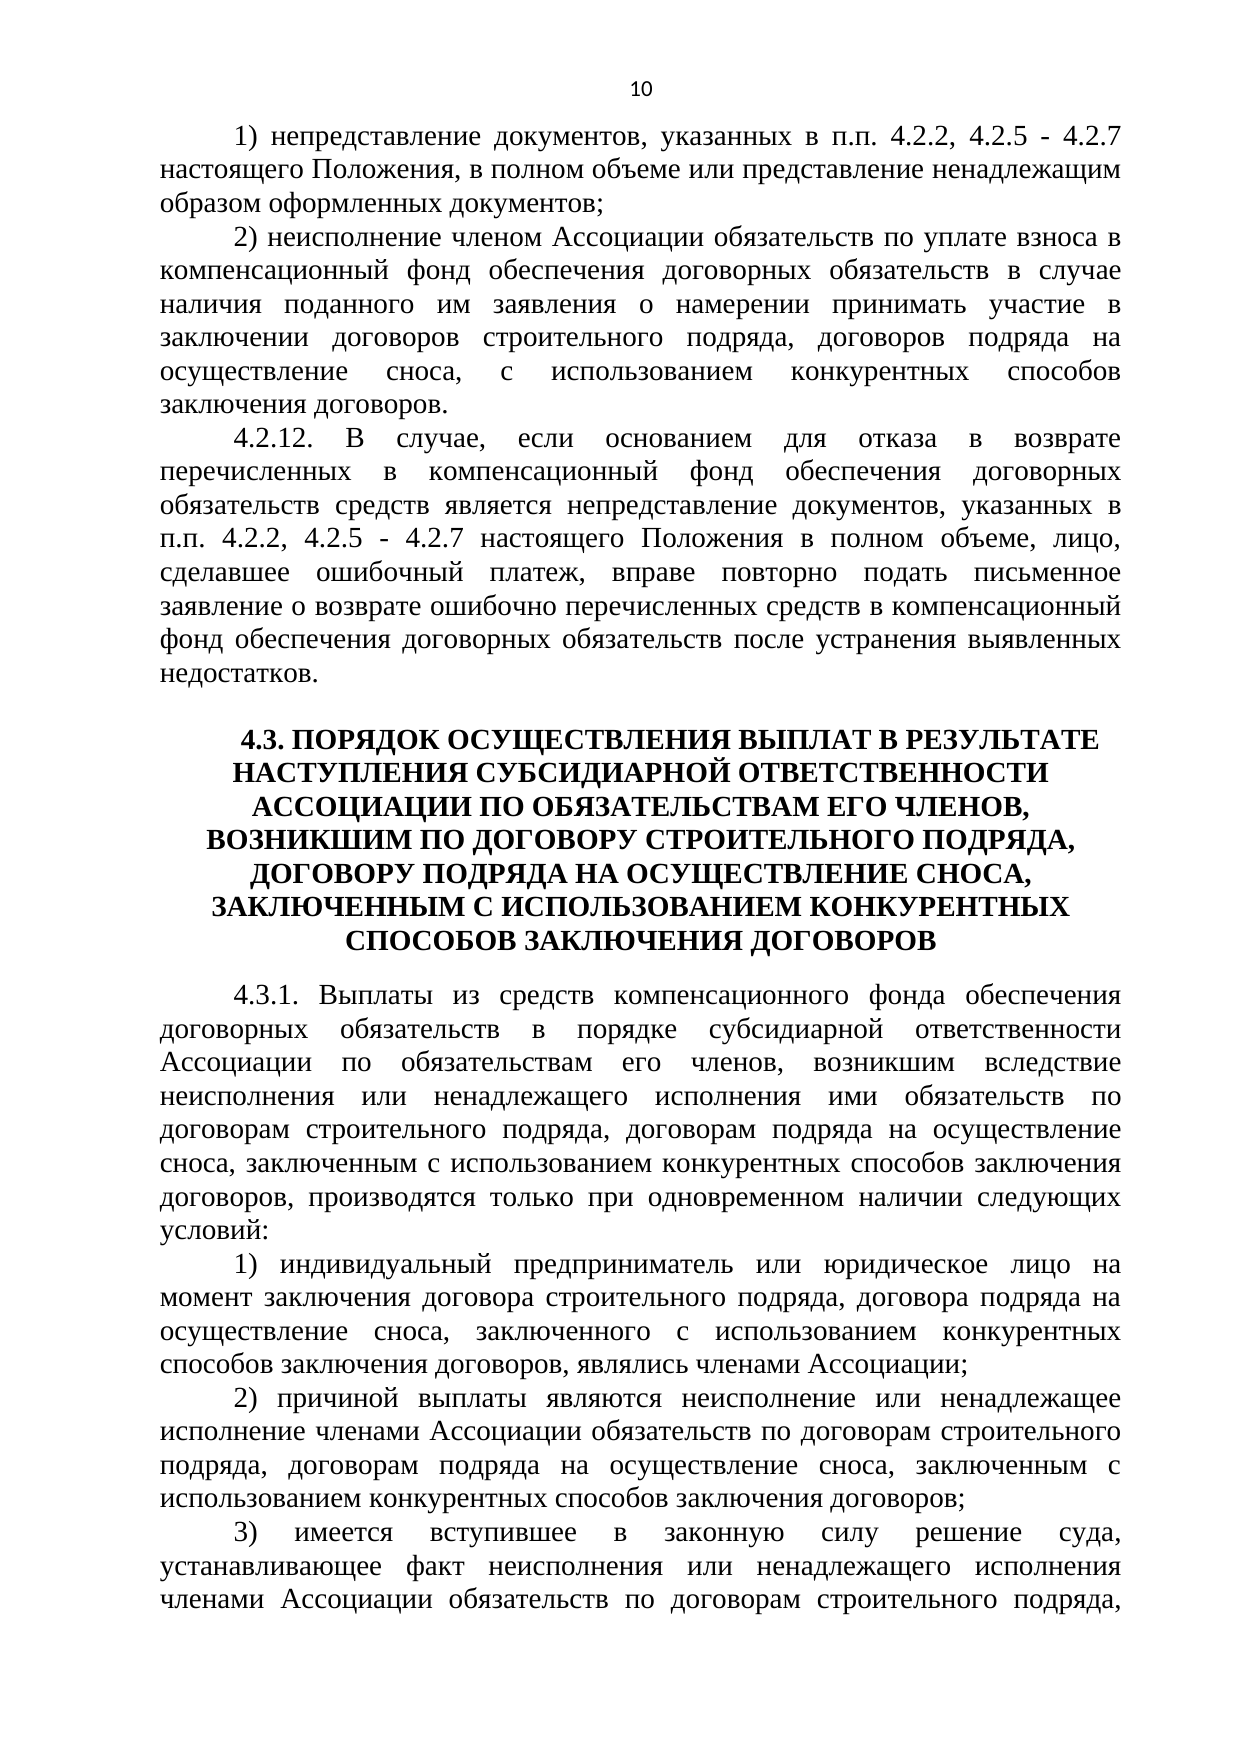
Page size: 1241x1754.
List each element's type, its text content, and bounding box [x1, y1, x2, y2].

text 4.2.12. В случае, если основанием для отказа в возврате перечисленных в компенсационный фонд обеспечения договорных обязательств средств является непредставление документов, указанных в п.п. 4.2.2, 4.2.5 - 4.2.7 настоящего Положения в полном объеме, лицо, сделавшее ошибочный платеж, вправе повторно подать письменное заявление о возврате ошибочно перечисленных средств в компенсационный фонд обеспечения договорных обязательств после устранения выявленных недостатков. [159, 420, 1122, 688]
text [159, 1514, 1122, 1615]
text 4.3.1. Выплаты из средств компенсационного фонда обеспечения договорных обязательств в порядке субсидиарной ответственности Ассоциации по обязательствам его членов, возникшим вследствие неисполнения или ненадлежащего исполнения ими обязательств по договорам строительного подряда, договорам подряда на осуществление сноса, заключенным с использованием конкурентных способов заключения договоров, производятся только при одновременном наличии следующих условий: [159, 977, 1122, 1246]
text 2) причиной выплаты являются неисполнение или ненадлежащее исполнение членами Ассоциации обязательств по договорам строительного подряда, договорам подряда на осуществление сноса, заключенным с использованием конкурентных способов заключения договоров; [159, 1380, 1122, 1514]
text 2) неисполнение членом Ассоциации обязательств по уплате взноса в компенсационный фонд обеспечения договорных обязательств в случае наличия поданного им заявления о намерении принимать участие в заключении договоров строительного подряда, договоров подряда на осуществление сноса, с использованием конкурентных способов заключения договоров. [159, 219, 1122, 420]
text 4.3. ПОРЯДОК ОСУЩЕСТВЛЕНИЯ ВЫПЛАТ В РЕЗУЛЬТАТЕ НАСТУПЛЕНИЯ СУБСИДИАРНОЙ ОТВЕТСТВЕННОСТИ АССОЦИАЦИИ ПО ОБЯЗАТЕЛЬСТВАМ ЕГО ЧЛЕНОВ, ВОЗНИКШИМ ПО ДОГОВОРУ СТРОИТЕЛЬНОГО ПОДРЯДА, договору подряда на осуществление сноса, ЗАКЛЮЧЕННЫМ С ИСПОЛЬЗОВАНИЕМ КОНКУРЕНТНЫХ СПОСОБОВ ЗАКЛЮЧЕНИЯ ДОГОВОРОВ [159, 722, 1122, 957]
text 1) индивидуальный предприниматель или юридическое лицо на момент заключения договора строительного подряда, договора подряда на осуществление сноса, заключенного с использованием конкурентных способов заключения договоров, являлись членами Ассоциации; [159, 1246, 1122, 1380]
text 1) непредставление документов, указанных в п.п. 4.2.2, 4.2.5 - 4.2.7 настоящего Положения, в полном объеме или представление ненадлежащим образом оформленных документов; [159, 118, 1122, 219]
